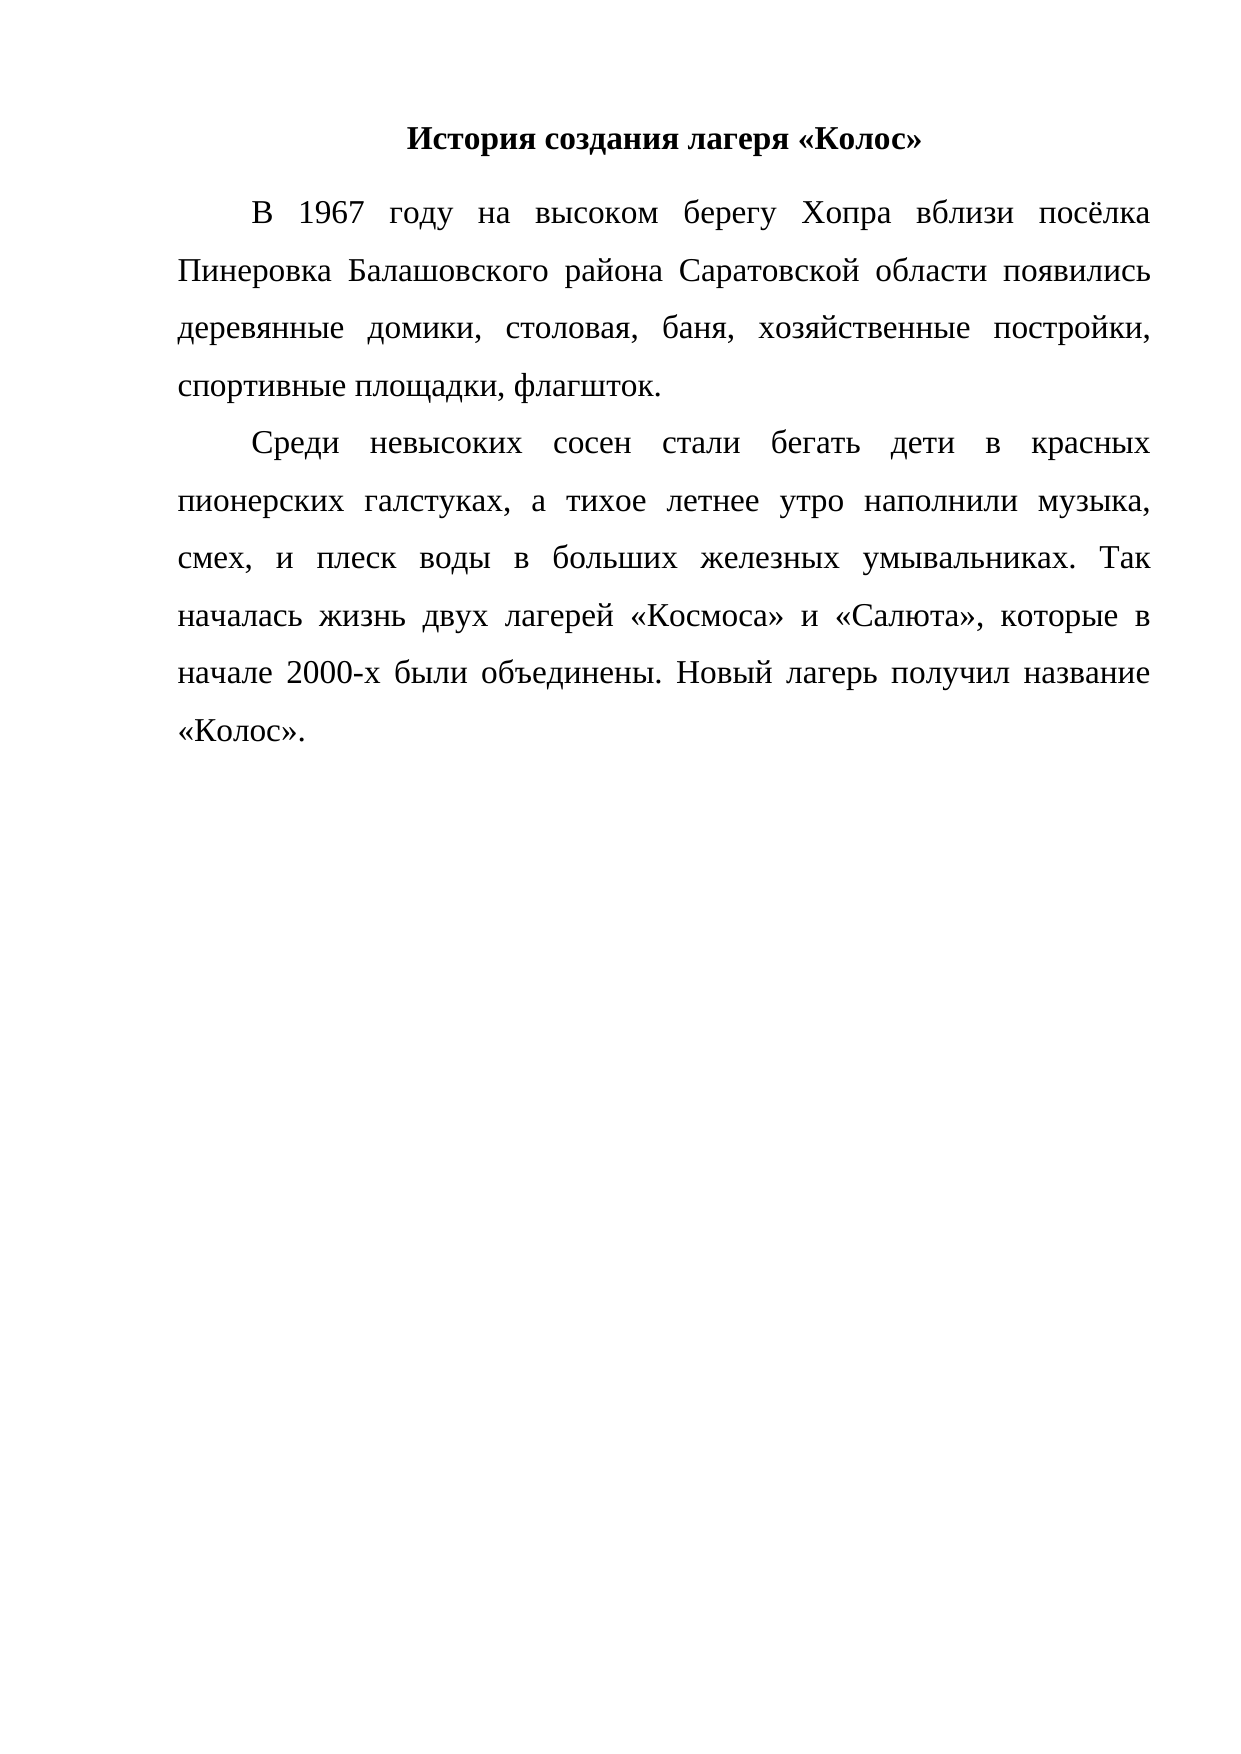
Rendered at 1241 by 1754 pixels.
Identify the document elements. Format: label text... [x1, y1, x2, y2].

text История создания лагеря «Колос» [177, 118, 1152, 156]
text В 1967 году на высоком берегу Хопра вблизи посёлка Пинеровка Балашовского района Саратовской области появились деревянные домики, столовая, баня, хозяйственные постройки, спортивные площадки, флагшток. [177, 192, 1152, 403]
text Среди невысоких сосен стали бегать дети в красных пионерских галстуках, а тихое летнее утро наполнили музыка, смех, и плеск воды в больших железных умывальниках. Так началась жизнь двух лагерей «Космоса» и «Салюта», которые в начале 2000-х были объединены. Новый лагерь получил название «Колос». [177, 422, 1152, 748]
